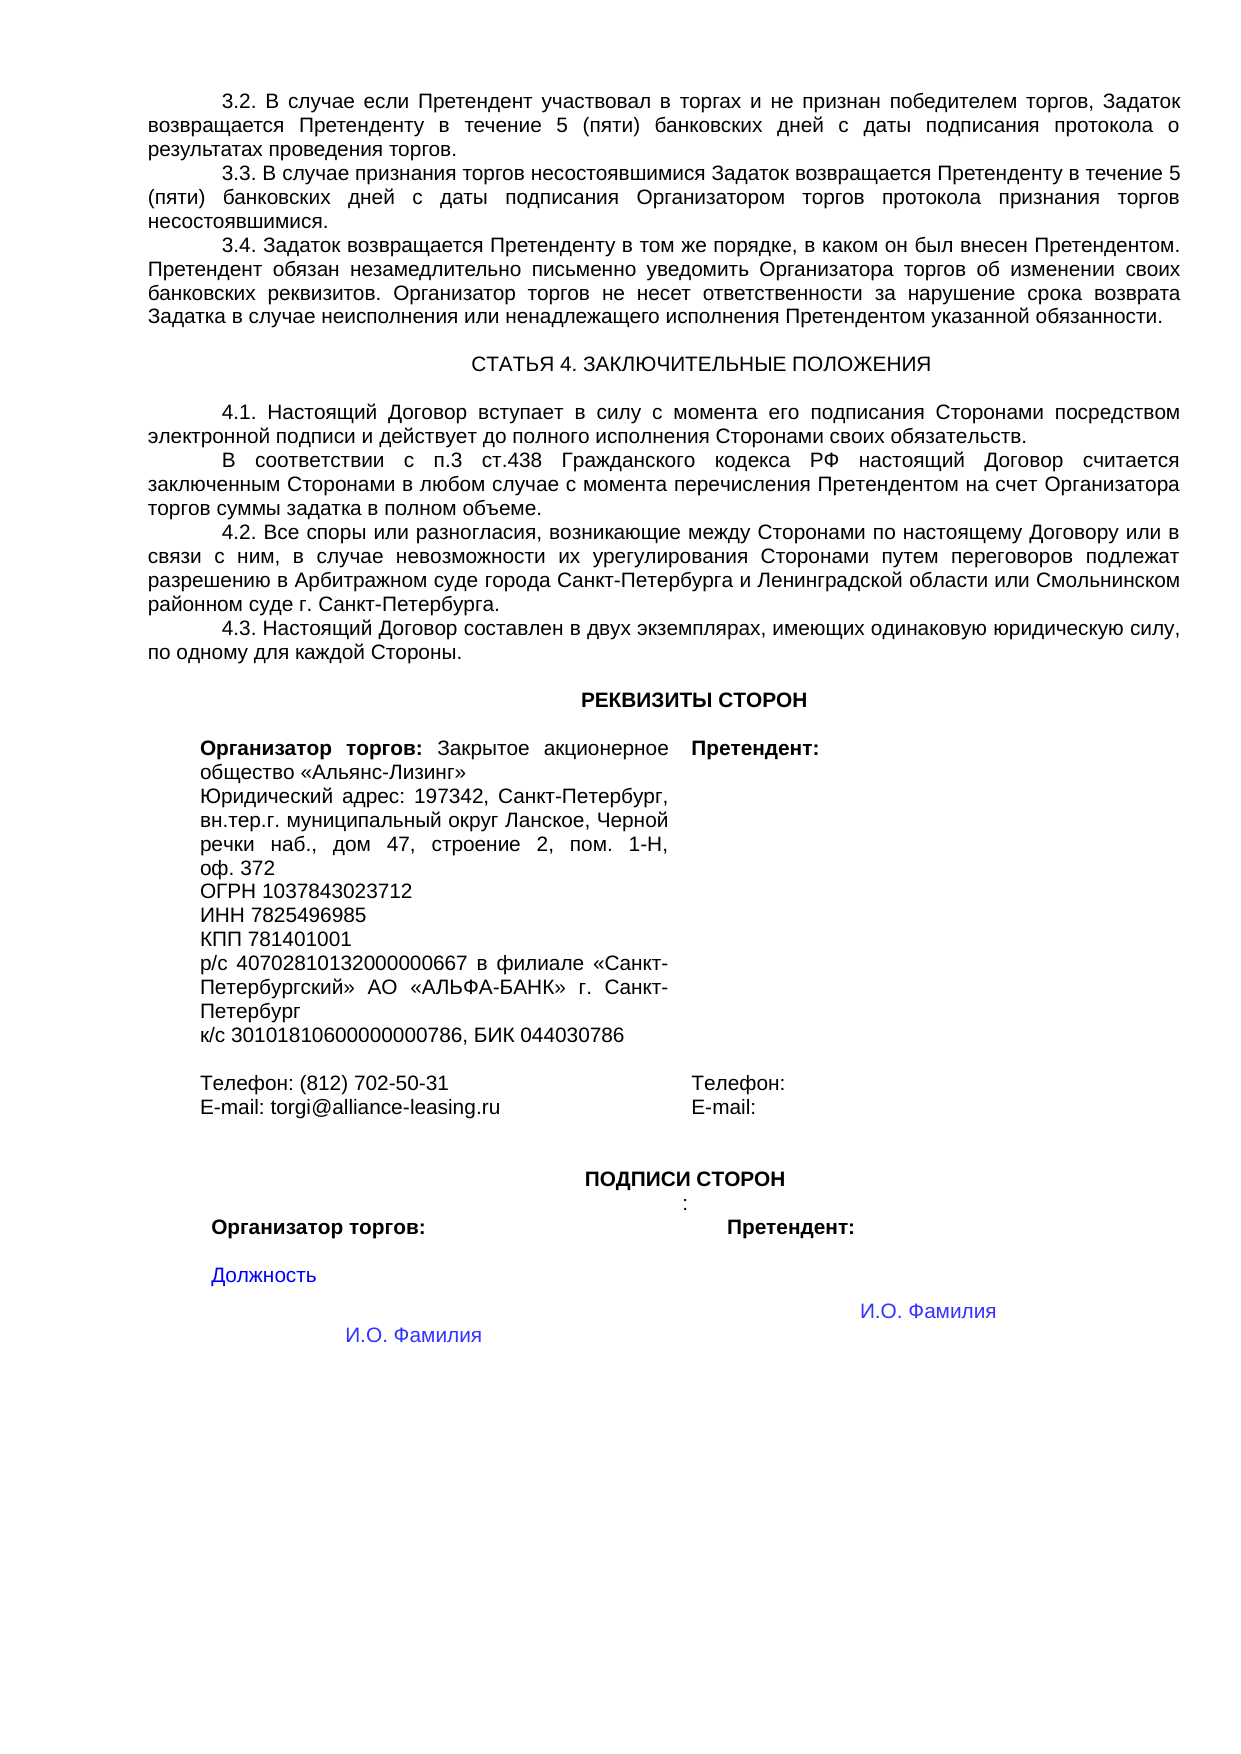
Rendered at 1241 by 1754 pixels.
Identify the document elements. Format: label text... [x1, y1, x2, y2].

text 4.3. Настоящий Договор составлен в двух экземплярах, имеющих одинаковую юридическую силу, по одному для каждой Стороны. [148, 616, 1181, 664]
text СТАТЬЯ 4. ЗАКЛЮЧИТЕЛЬНЫЕ ПОЛОЖЕНИЯ [148, 352, 1181, 376]
text 4.1. Настоящий Договор вступает в силу с момента его подписания Сторонами посредством электронной подписи и действует до полного исполнения Сторонами своих обязательств. [148, 400, 1181, 448]
text В соответствии с п.3 ст.438 Гражданского кодекса РФ настоящий Договор считается заключенным Сторонами в любом случае с момента перечисления Претендентом на счет Организатора торгов суммы задатка в полном объеме. [148, 448, 1181, 520]
table_header Претендент: Телефон: E-mail: [680, 736, 1181, 1167]
table_header Организатор торгов: Закрытое акционерное общество «Альянс-Лизинг» Юридический адрес: 197342, Санкт-Петербург, вн.тер.г. муниципальный округ Ланское, Черной речки наб., дом 47, строение 2, пом. 1-Н, оф. 372 ОГРН 1037843023712 ИНН 7825496985 КПП 781401001 р/с 40702810132000000667 в филиале «Санкт-Петербургский» АО «АЛЬФА-БАНК» г. Санкт-Петербург к/с 30101810600000000786, БИК 044030786 Телефон: (812) 702-50-31 E-mail: torgi@alliance-leasing.ru [189, 736, 680, 1167]
text 3.4. Задаток возвращается Претенденту в том же порядке, в каком он был внесен Претендентом. Претендент обязан незамедлительно письменно уведомить Организатора торгов об изменении своих банковских реквизитов. Организатор торгов не несет ответственности за нарушение срока возврата Задатка в случае неисполнения или ненадлежащего исполнения Претендентом указанной обязанности. [148, 232, 1181, 328]
table_cell ПОДПИСИ СТОРОН : [189, 1167, 1181, 1359]
text 4.2. Все споры или разногласия, возникающие между Сторонами по настоящему Договору или в связи с ним, в случае невозможности их урегулирования Сторонами путем переговоров подлежат разрешению в Арбитражном суде города Санкт-Петербурга и Ленинградской области или Смольнинском районном суде г. Санкт-Петербурга. [148, 520, 1181, 616]
text РЕКВИЗИТЫ СТОРОН [148, 688, 1181, 712]
text 3.3. В случае признания торгов несостоявшимися Задаток возвращается Претенденту в течение 5 (пяти) банковских дней с даты подписания Организатором торгов протокола признания торгов несостоявшимися. [148, 161, 1181, 232]
text 3.2. В случае если Претендент участвовал в торгах и не признан победителем торгов, Задаток возвращается Претенденту в течение 5 (пяти) банковских дней с даты подписания протокола о результатах проведения торгов. [148, 89, 1181, 161]
